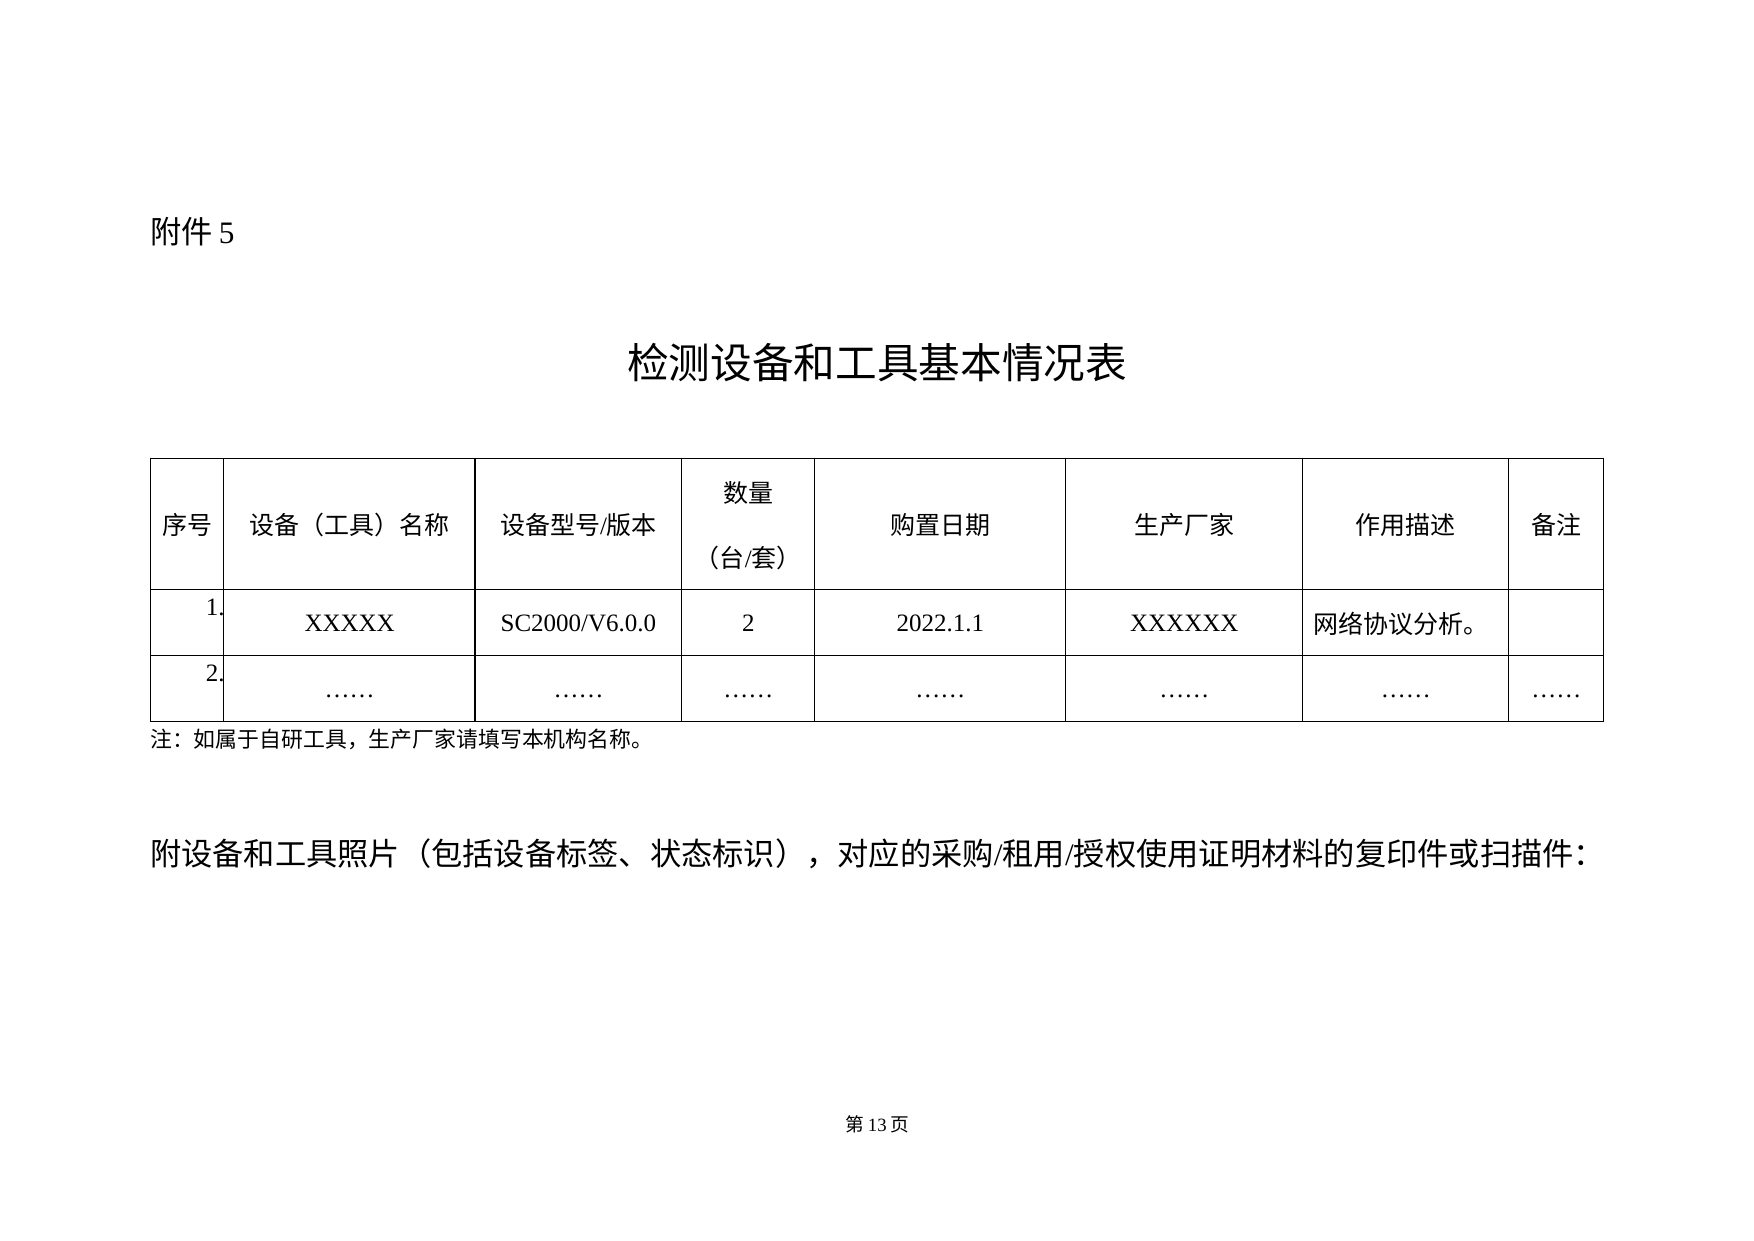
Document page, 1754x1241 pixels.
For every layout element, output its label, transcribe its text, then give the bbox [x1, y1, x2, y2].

table_cell 2 [682, 590, 814, 655]
text 附件5 [150, 198, 1604, 263]
text 检测设备和工具基本情况表 [150, 328, 1604, 393]
table_header 设备（工具）名称 [224, 459, 474, 589]
table_header 购置日期 [815, 459, 1065, 589]
table_cell 网络协议分析。 [1303, 590, 1508, 655]
table_cell …… [1303, 656, 1508, 721]
table_header 数量 （台/套） [682, 459, 814, 589]
table_cell SC2000/V6.0.0 [476, 590, 681, 655]
table_cell [1509, 590, 1603, 655]
table_cell XXXXXX [1066, 590, 1302, 655]
table_cell XXXXX [224, 590, 474, 655]
table_header 设备型号/版本 [476, 459, 681, 589]
table_header 备注 [1509, 459, 1603, 589]
table_header 序号 [151, 459, 223, 589]
table_cell …… [1066, 656, 1302, 721]
table_cell …… [1509, 656, 1603, 721]
table_cell …… [224, 656, 474, 721]
table_header 生产厂家 [1066, 459, 1302, 589]
table_cell …… [815, 656, 1065, 721]
table_cell [151, 590, 223, 655]
text 附设备和工具照片（包括设备标签、状态标识），对应的采购/租用/授权使用证明材料的复印件或扫描件： [150, 819, 1604, 884]
table_cell 2022.1.1 [815, 590, 1065, 655]
table_cell [151, 656, 223, 721]
text 注：如属于自研工具，生产厂家请填写本机构名称。 [150, 722, 1604, 754]
table_cell …… [476, 656, 681, 721]
table_header 作用描述 [1303, 459, 1508, 589]
table_cell …… [682, 656, 814, 721]
